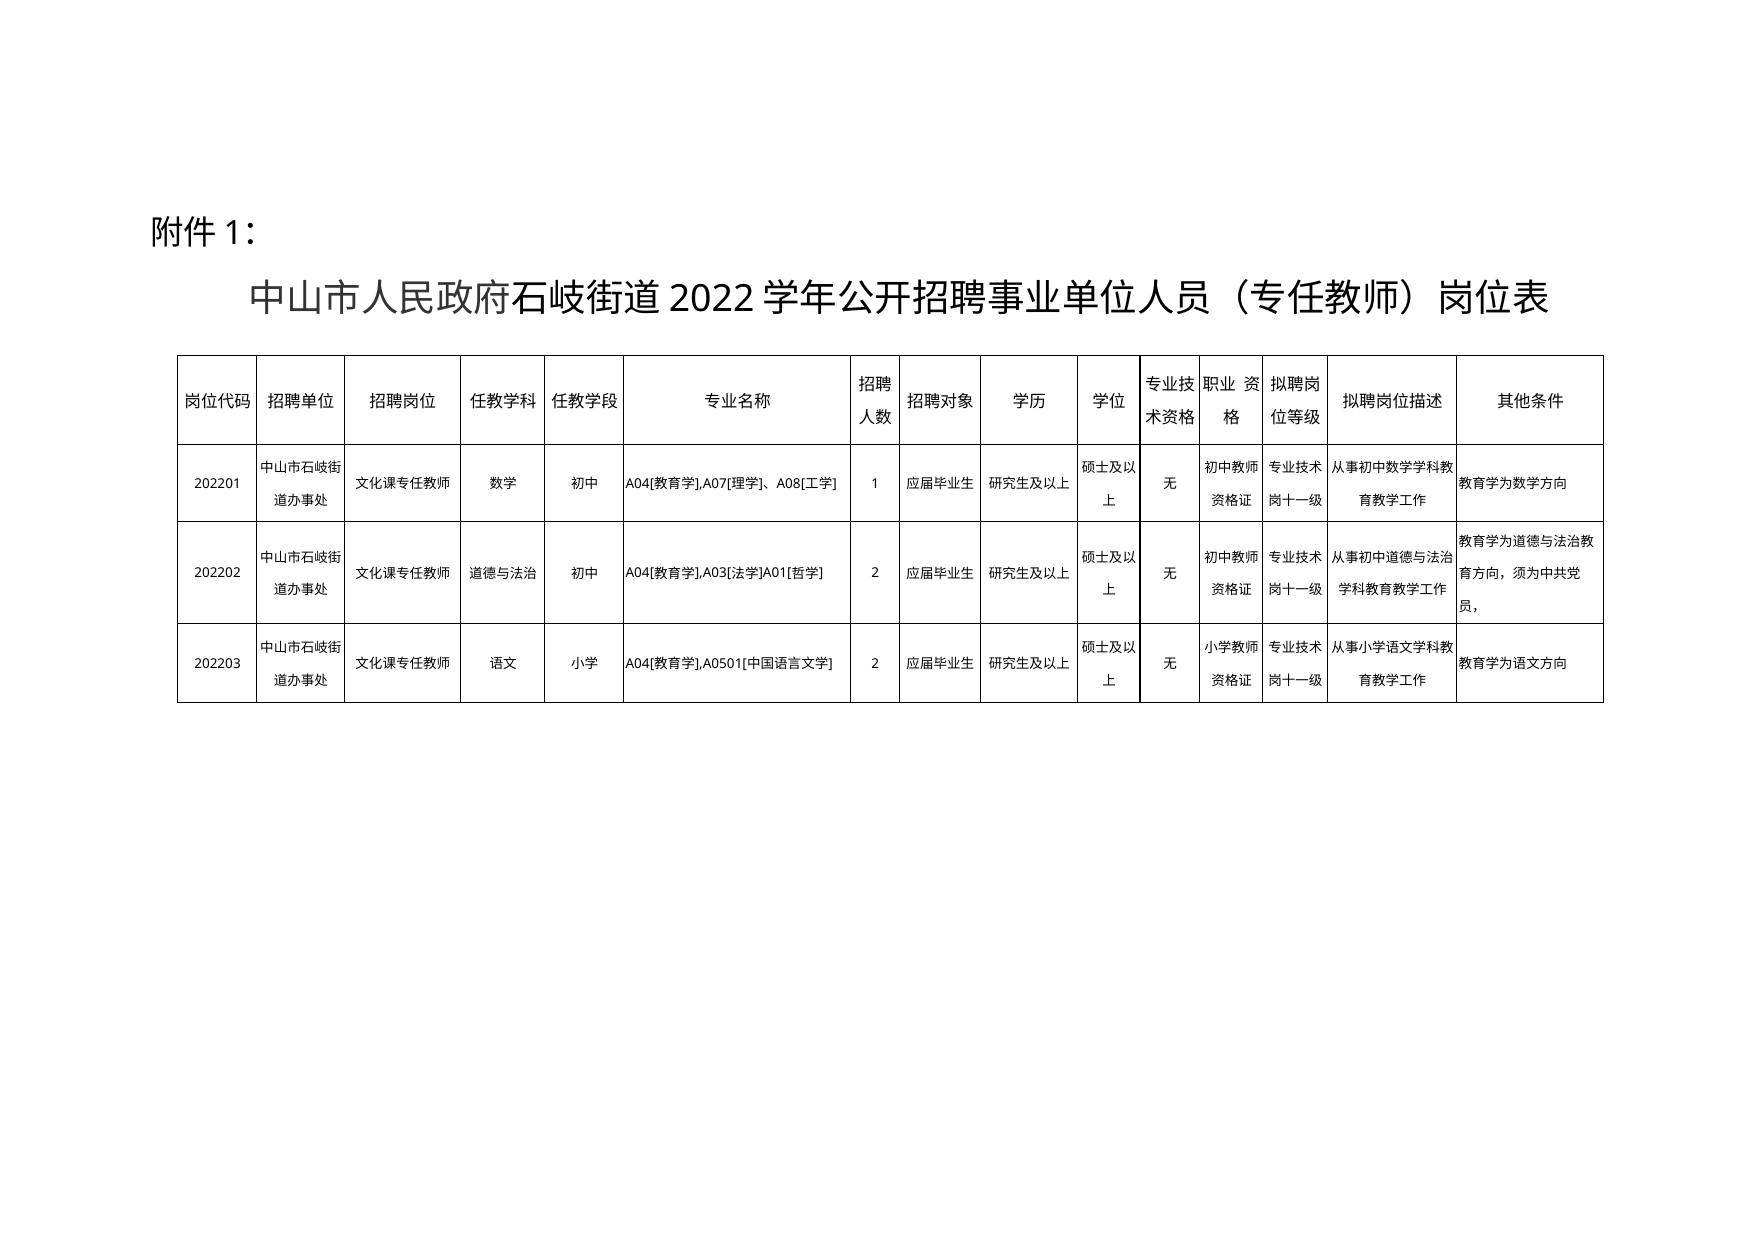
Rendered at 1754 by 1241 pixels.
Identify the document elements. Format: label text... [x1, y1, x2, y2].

table_cell 无 [1141, 522, 1199, 623]
table_cell 初中 [545, 445, 623, 521]
table_cell 专业技术岗十一级 [1263, 522, 1327, 623]
table_cell 初中教师资格证 [1200, 522, 1262, 623]
table_cell 中山市石岐街道办事处 [257, 445, 344, 521]
table_cell 道德与法治 [461, 522, 544, 623]
table_cell 202202 [178, 522, 256, 623]
table_cell 应届毕业生 [900, 624, 980, 702]
table_cell 202201 [178, 445, 256, 521]
table_header 专业技术资格 [1141, 356, 1199, 444]
table_header 拟聘岗位等级 [1263, 356, 1327, 444]
table_cell 中山市石岐街道办事处 [257, 522, 344, 623]
table_cell 2 [851, 624, 899, 702]
table_cell 初中教师资格证 [1200, 445, 1262, 521]
table_cell 无 [1141, 445, 1199, 521]
table_cell A04[教育学],A03[法学]A01[哲学] [624, 522, 850, 623]
table_cell 研究生及以上 [981, 445, 1077, 521]
table_cell 文化课专任教师 [345, 522, 460, 623]
table_cell 专业技术岗十一级 [1263, 445, 1327, 521]
table_cell 从事初中数学学科教育教学工作 [1328, 445, 1456, 521]
table_cell 应届毕业生 [900, 522, 980, 623]
table_cell 研究生及以上 [981, 522, 1077, 623]
table_cell A04[教育学],A0501[中国语言文学] [624, 624, 850, 702]
table_header 学位 [1078, 356, 1139, 444]
table_header 招聘岗位 [345, 356, 460, 444]
table_cell 1 [851, 445, 899, 521]
table_cell 应届毕业生 [900, 445, 980, 521]
table_cell 初中 [545, 522, 623, 623]
table_cell 中山市石岐街道办事处 [257, 624, 344, 702]
table_cell 教育学为语文方向 [1457, 624, 1603, 702]
table_cell 202203 [178, 624, 256, 702]
table_header 学历 [981, 356, 1077, 444]
table_header 岗位代码 [178, 356, 256, 444]
table_header 招聘单位 [257, 356, 344, 444]
table_header 任教学段 [545, 356, 623, 444]
table_cell 小学 [545, 624, 623, 702]
table_header 职业 资格 [1200, 356, 1262, 444]
table_header 招聘人数 [851, 356, 899, 444]
table_header 拟聘岗位描述 [1328, 356, 1456, 444]
table_cell 数学 [461, 445, 544, 521]
table_cell 无 [1141, 624, 1199, 702]
table_cell 从事小学语文学科教育教学工作 [1328, 624, 1456, 702]
table_cell 硕士及以上 [1078, 522, 1139, 623]
table_cell 教育学为道德与法治教育方向，须为中共党员， [1457, 522, 1603, 623]
table_cell 文化课专任教师 [345, 624, 460, 702]
table_cell 教育学为数学方向 [1457, 445, 1603, 521]
table_cell A04[教育学],A07[理学]、A08[工学] [624, 445, 850, 521]
table_header 招聘对象 [900, 356, 980, 444]
table_header 其他条件 [1457, 356, 1603, 444]
table_cell 从事初中道德与法治学科教育教学工作 [1328, 522, 1456, 623]
table_cell 研究生及以上 [981, 624, 1077, 702]
table_cell 小学教师资格证 [1200, 624, 1262, 702]
table_header 专业名称 [624, 356, 850, 444]
table_cell 语文 [461, 624, 544, 702]
table_header 任教学科 [461, 356, 544, 444]
table_cell 专业技术岗十一级 [1263, 624, 1327, 702]
table_cell 硕士及以上 [1078, 445, 1139, 521]
table_cell 硕士及以上 [1078, 624, 1139, 702]
text 附件1： [150, 198, 1604, 263]
list 中山市人民政府石岐街道2022学年公开招聘事业单位人员（专任教师）岗位表 [194, 263, 1604, 328]
table_cell 文化课专任教师 [345, 445, 460, 521]
table_cell 2 [851, 522, 899, 623]
